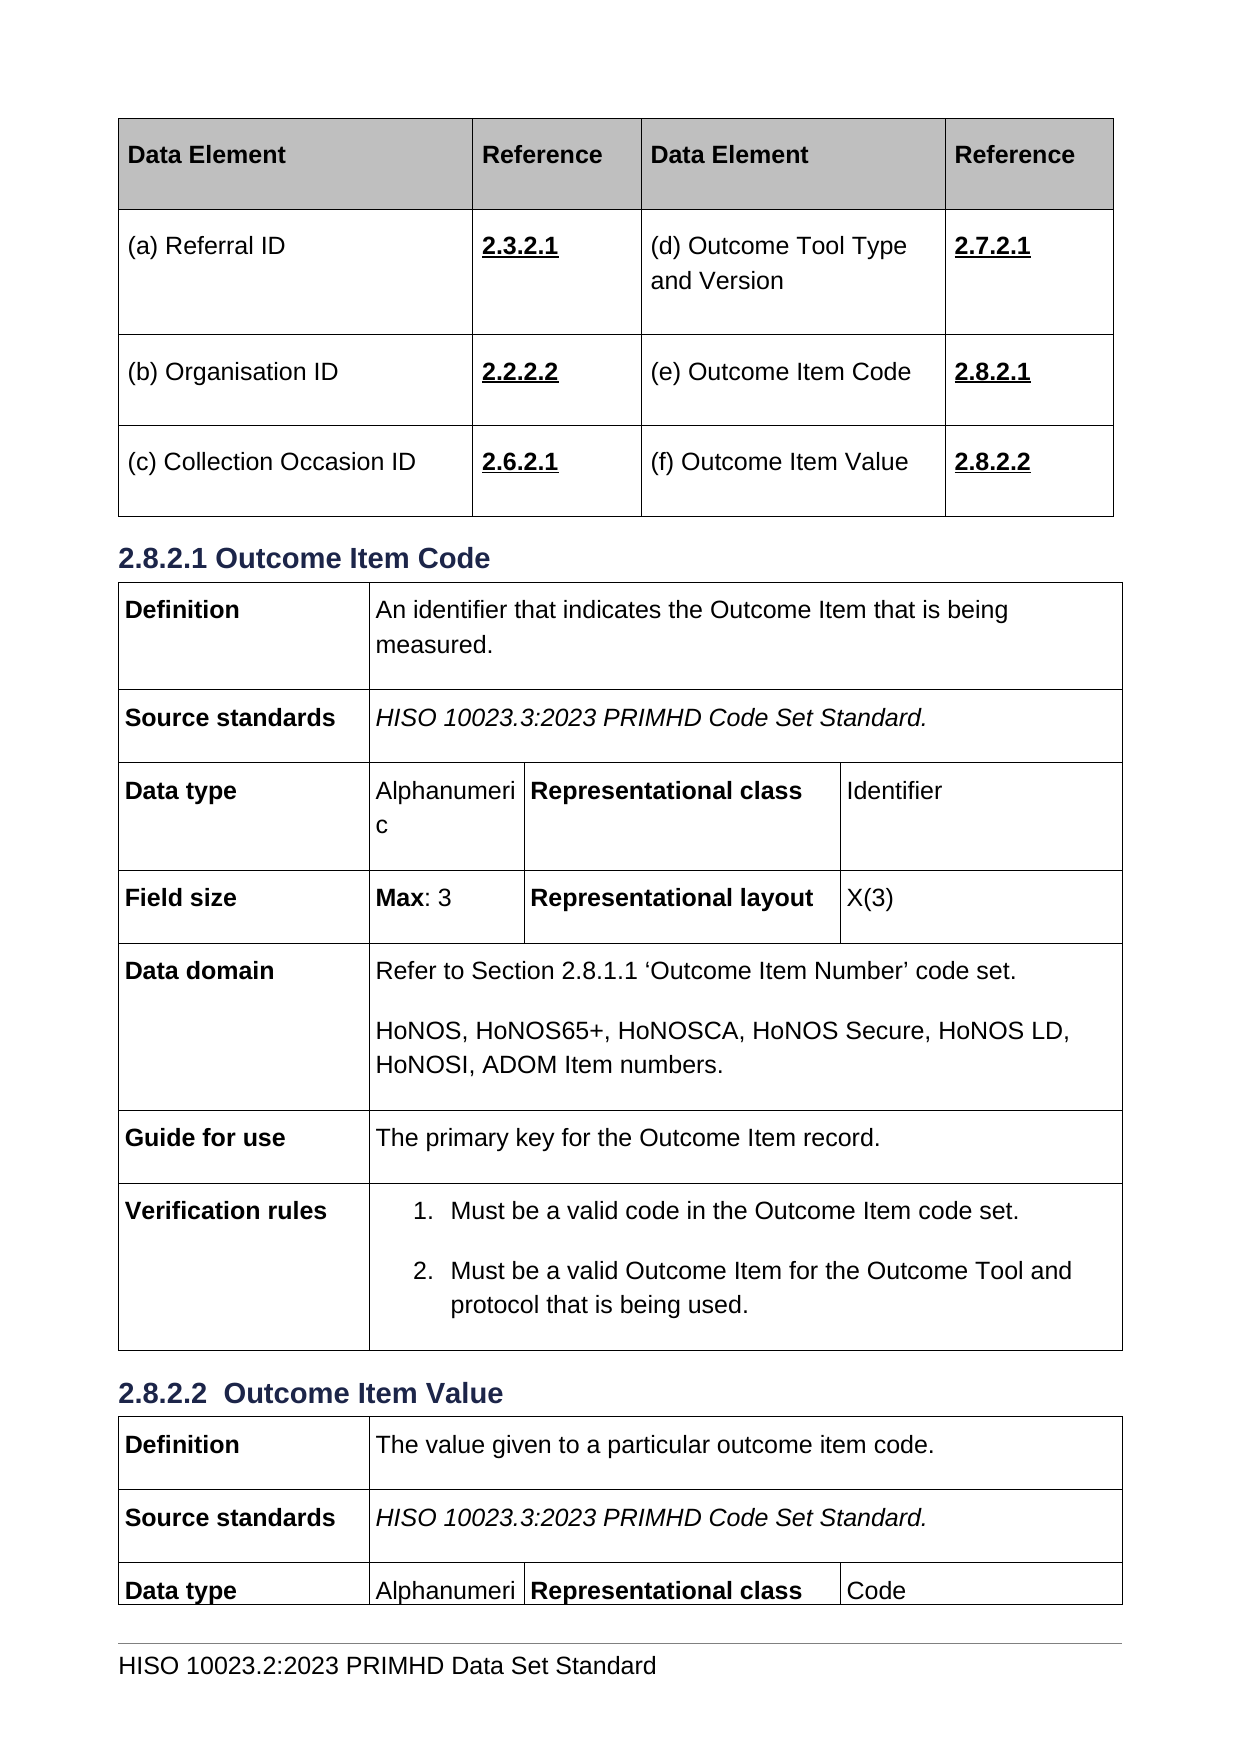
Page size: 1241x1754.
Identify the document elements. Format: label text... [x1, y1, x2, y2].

table_cell X(3) [841, 871, 1122, 943]
table_cell Refer to Section 2.8.1.1 ‘Outcome Item Number’ code set. HoNOS, HoNOS65+, HoNOSCA, HoNOS Secure, HoNOS LD, HoNOSI, ADOM Item numbers. [370, 944, 1122, 1110]
table_cell (c) Collection Occasion ID [119, 426, 472, 516]
table_cell Source standards [119, 690, 369, 762]
table_cell (a) Referral ID [119, 210, 472, 334]
table_cell Code [841, 1563, 1122, 1604]
table_cell 2.8.2.2 [946, 426, 1113, 516]
table_cell The primary key for the Outcome Item record. [370, 1111, 1122, 1183]
table_header Data Element [642, 119, 945, 209]
table_cell Representational class [525, 763, 840, 870]
table_header The value given to a particular outcome item code. [370, 1417, 1122, 1489]
table_cell Field size [119, 871, 369, 943]
table_cell (f) Outcome Item Value [642, 426, 945, 516]
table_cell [525, 1563, 840, 1604]
table_cell Must be a valid code in the Outcome Item code set. Must be a valid Outcome Item for the Outcome Tool and protocol that is being used. [370, 1184, 1122, 1350]
subtitle 2.8.2.1 Outcome Item Code [118, 542, 1122, 575]
table_cell 2.3.2.1 [473, 210, 641, 334]
subtitle 2.8.2.2 Outcome Item Value [118, 1376, 1122, 1409]
table_cell HISO 10023.3:2023 PRIMHD Code Set Standard. [370, 1490, 1122, 1562]
table_header Definition [119, 1417, 369, 1489]
table_cell Data type [119, 1563, 369, 1604]
table_cell 2.8.2.1 [946, 335, 1113, 425]
table_cell Source standards [119, 1490, 369, 1562]
table_header Data Element [119, 119, 472, 209]
table_header Definition [119, 583, 369, 689]
table_cell Alphanumeric [370, 763, 524, 870]
table_cell (b) Organisation ID [119, 335, 472, 425]
table_cell Representational layout [525, 871, 840, 943]
table_cell 2.7.2.1 [946, 210, 1113, 334]
table_cell 2.6.2.1 [473, 426, 641, 516]
table_cell Data domain [119, 944, 369, 1110]
table_cell Max: 3 [370, 871, 524, 943]
table_cell (d) Outcome Tool Type and Version [642, 210, 945, 334]
table_header Reference [946, 119, 1113, 209]
table_cell Alphanumeric [370, 1563, 524, 1604]
table_cell Identifier [841, 763, 1122, 870]
table_cell HISO 10023.3:2023 PRIMHD Code Set Standard. [370, 690, 1122, 762]
table_header An identifier that indicates the Outcome Item that is being measured. [370, 583, 1122, 689]
table_cell Verification rules [119, 1184, 369, 1350]
table_cell (e) Outcome Item Code [642, 335, 945, 425]
table_header Reference [473, 119, 641, 209]
table_cell Data type [119, 763, 369, 870]
table_cell 2.2.2.2 [473, 335, 641, 425]
table_cell Guide for use [119, 1111, 369, 1183]
